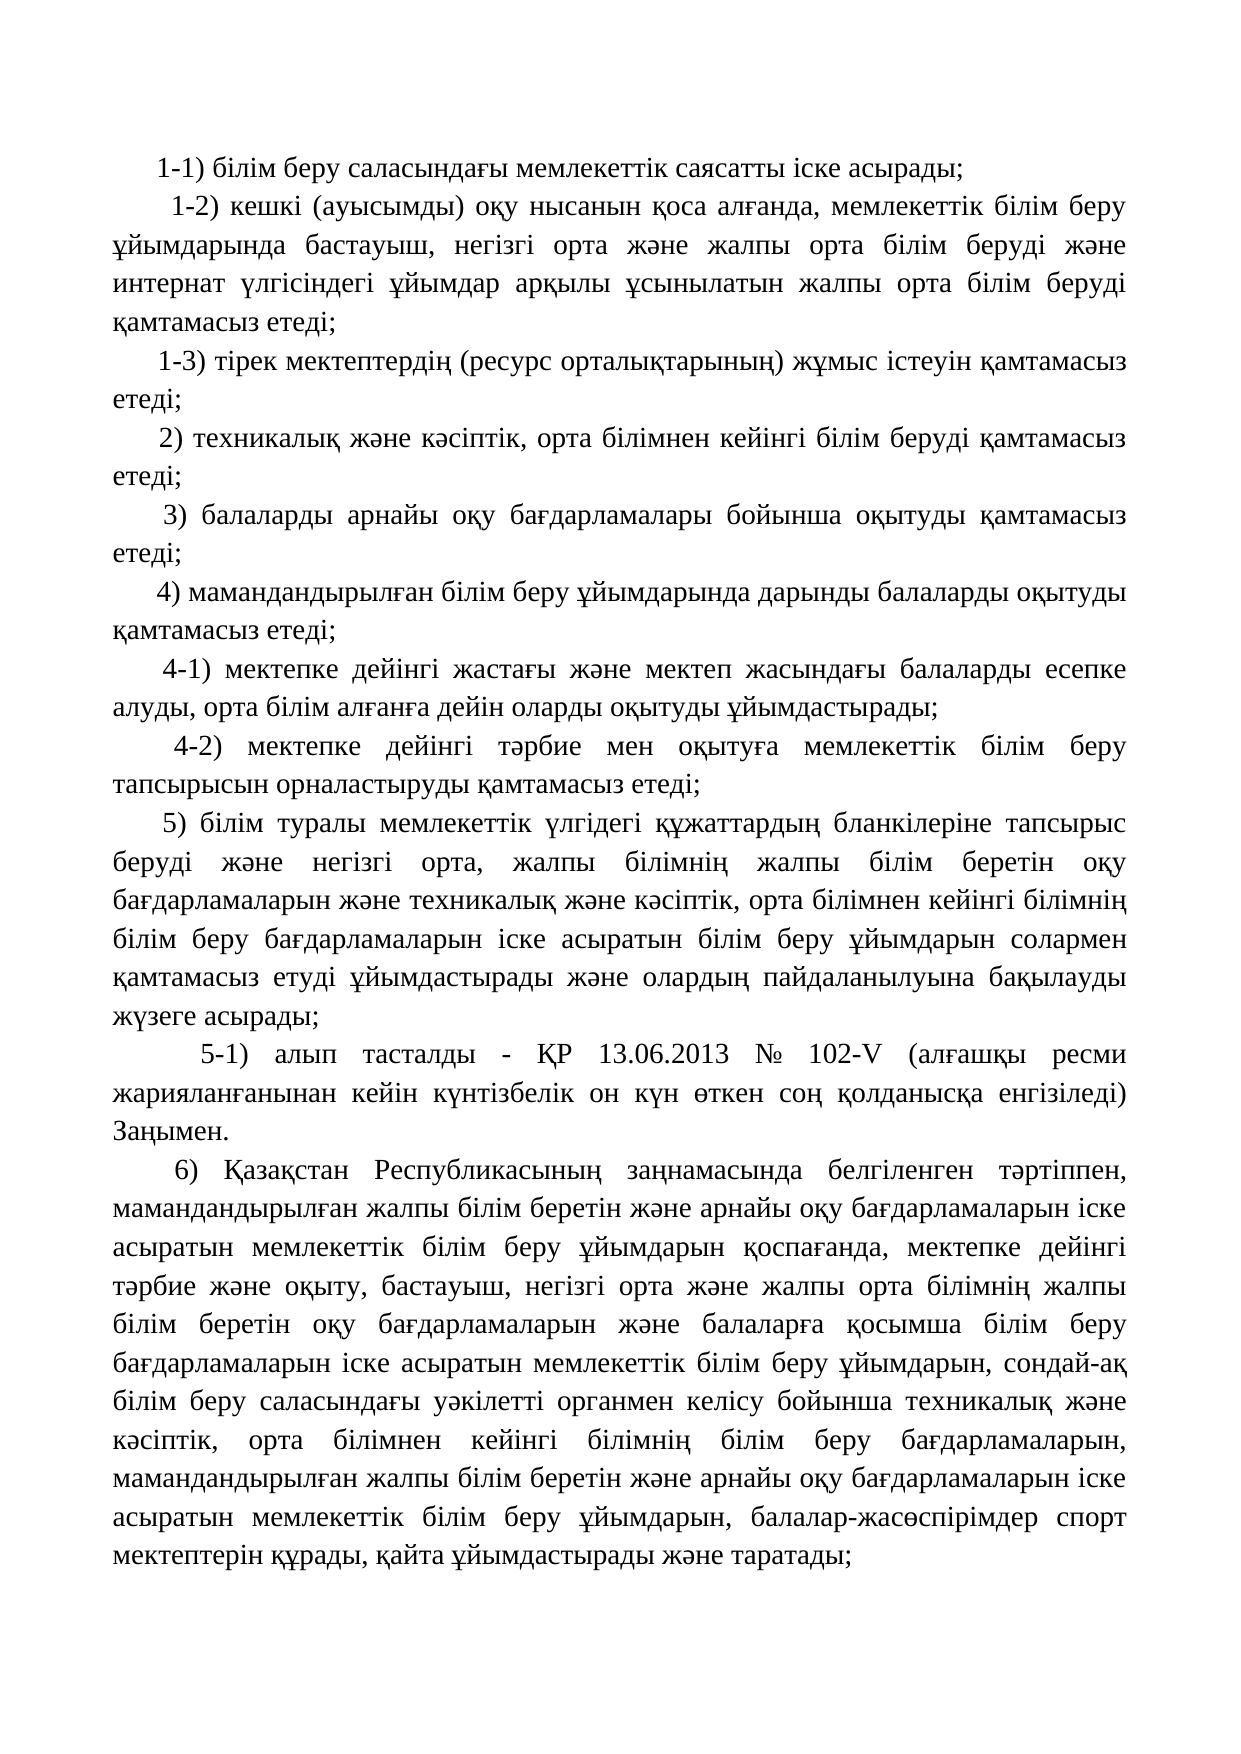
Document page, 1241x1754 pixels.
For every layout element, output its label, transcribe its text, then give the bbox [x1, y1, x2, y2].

text 6) Қазақстан Республикасының заңнамасында белгіленген тәртіппен, мамандандырылған жалпы білім беретін және арнайы оқу бағдарламаларын іске асыратын мемлекеттік білім беру ұйымдарын қоспағанда, мектепке дейінгі тәрбие және оқыту, бастауыш, негізгі орта және жалпы орта білімнің жалпы білім беретін оқу бағдарламаларын және балаларға қосымша білім беру бағдарламаларын іске асыратын мемлекеттік білім беру ұйымдарын, сондай-ақ білім беру саласындағы уәкілетті органмен келісу бойынша техникалық және кәсіптік, орта білімнен кейінгі білімнің білім беру бағдарламаларын, мамандандырылған жалпы білім беретін және арнайы оқу бағдарламаларын іске асыратын мемлекеттік білім беру ұйымдарын, балалар-жасөспірімдер спорт мектептерін құрады, қайта ұйымдастырады және таратады; [112, 1152, 1128, 1571]
text 4) мамандандырылған білім беру ұйымдарында дарынды балаларды оқытуды қамтамасыз етеді; [112, 574, 1128, 646]
text 5) білім туралы мемлекеттік үлгідегі құжаттардың бланкілеріне тапсырыс беруді және негізгі орта, жалпы білімнің жалпы білім беретін оқу бағдарламаларын және техникалық және кәсіптік, орта білімнен кейінгі білімнің білім беру бағдарламаларын іске асыратын білім беру ұйымдарын солармен қамтамасыз етуді ұйымдастырады және олардың пайдаланылуына бақылауды жүзеге асырады; [112, 805, 1128, 1031]
text 1-1) білім беру саласындағы мемлекеттік саясатты іске асырады; [112, 150, 1128, 183]
text 4-2) мектепке дейiнгi тәрбие мен оқытуға мемлекеттiк бiлiм беру тапсырысын орналастыруды қамтамасыз етеді; [112, 728, 1128, 800]
text 3) балаларды арнайы оқу бағдарламалары бойынша оқытуды қамтамасыз етеді; [112, 497, 1128, 569]
text 4-1) мектепке дейінгі жастағы және мектеп жасындағы балаларды есепке алуды, орта білім алғанға дейін оларды оқытуды ұйымдастырады; [112, 651, 1128, 723]
text 5-1) алып тасталды - ҚР 13.06.2013 № 102-V (алғашқы ресми жарияланғанынан кейін күнтізбелік он күн өткен соң қолданысқа енгізіледі) Заңымен. [112, 1036, 1128, 1147]
text 1-2) кешкі (ауысымды) оқу нысанын қоса алғанда, мемлекеттік білім беру ұйымдарында бастауыш, негізгі орта және жалпы орта білім беруді және интернат үлгісіндегі ұйымдар арқылы ұсынылатын жалпы орта білім беруді қамтамасыз етеді; [112, 188, 1128, 338]
text 2) техникалық және кәсіптік, орта білімнен кейінгі білім беруді қамтамасыз етеді; [112, 420, 1128, 492]
text 1-3) тірек мектептердің (ресурс орталықтарының) жұмыс істеуін қамтамасыз етеді; [112, 343, 1128, 415]
